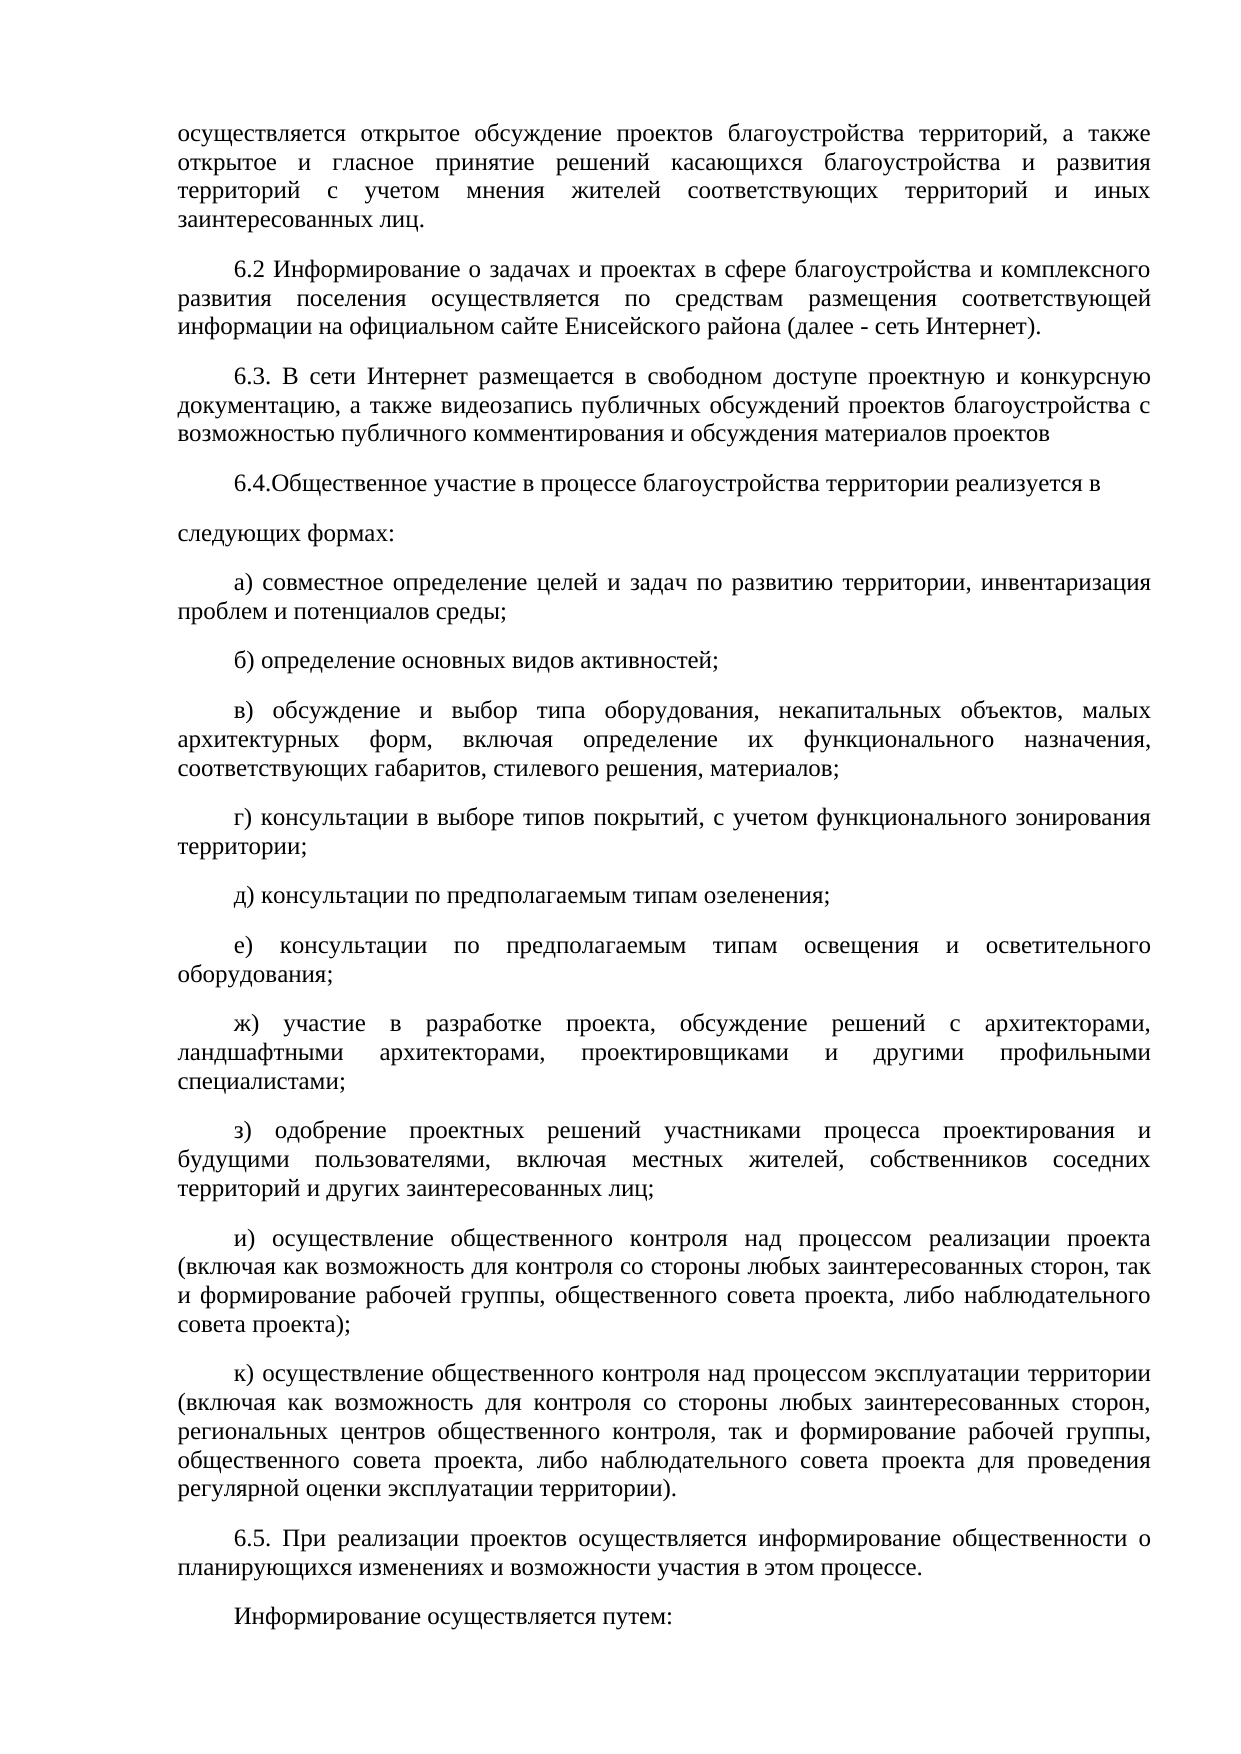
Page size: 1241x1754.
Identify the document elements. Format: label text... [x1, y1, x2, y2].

text в) обсуждение и выбор типа оборудования, некапитальных объектов, малых архитектурных форм, включая определение их функционального назначения, соответствующих габаритов, стилевого решения, материалов; [177, 695, 1152, 781]
text к) осуществление общественного контроля над процессом эксплуатации территории (включая как возможность для контроля со стороны любых заинтересованных сторон, региональных центров общественного контроля, так и формирование рабочей группы, общественного совета проекта, либо наблюдательного совета проекта для проведения регулярной оценки эксплуатации территории). [177, 1358, 1152, 1502]
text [177, 118, 1152, 233]
text г) консультации в выборе типов покрытий, с учетом функционального зонирования территории; [177, 802, 1152, 860]
text ж) участие в разработке проекта, обсуждение решений с архитекторами, ландшафтными архитекторами, проектировщиками и другими профильными специалистами; [177, 1008, 1152, 1095]
text Информирование осуществляется путем: [177, 1601, 1152, 1630]
text 6.5. При реализации проектов осуществляется информирование общественности о планирующихся изменениях и возможности участия в этом процессе. [177, 1523, 1152, 1581]
text 6.2 Информирование о задачах и проектах в сфере благоустройства и комплексного развития поселения осуществляется по средствам размещения соответствующей информации на официальном сайте Енисейского района (далее - сеть Интернет). [177, 254, 1152, 340]
text следующих формах: [177, 518, 1152, 546]
text и) осуществление общественного контроля над процессом реализации проекта (включая как возможность для контроля со стороны любых заинтересованных сторон, так и формирование рабочей группы, общественного совета проекта, либо наблюдательного совета проекта); [177, 1223, 1152, 1338]
text а) совместное определение целей и задач по развитию территории, инвентаризация проблем и потенциалов среды; [177, 567, 1152, 625]
text з) одобрение проектных решений участниками процесса проектирования и будущими пользователями, включая местных жителей, собственников соседних территорий и других заинтересованных лиц; [177, 1116, 1152, 1202]
text 6.3. В сети Интернет размещается в свободном доступе проектную и конкурсную документацию, а также видеозапись публичных обсуждений проектов благоустройства с возможностью публичного комментирования и обсуждения материалов проектов [177, 361, 1152, 447]
text д) консультации по предполагаемым типам озеленения; [177, 881, 1152, 909]
text 6.4.Общественное участие в процессе благоустройства территории реализуется в [177, 468, 1152, 497]
text е) консультации по предполагаемым типам освещения и осветительного оборудования; [177, 930, 1152, 988]
text б) определение основных видов активностей; [177, 646, 1152, 674]
